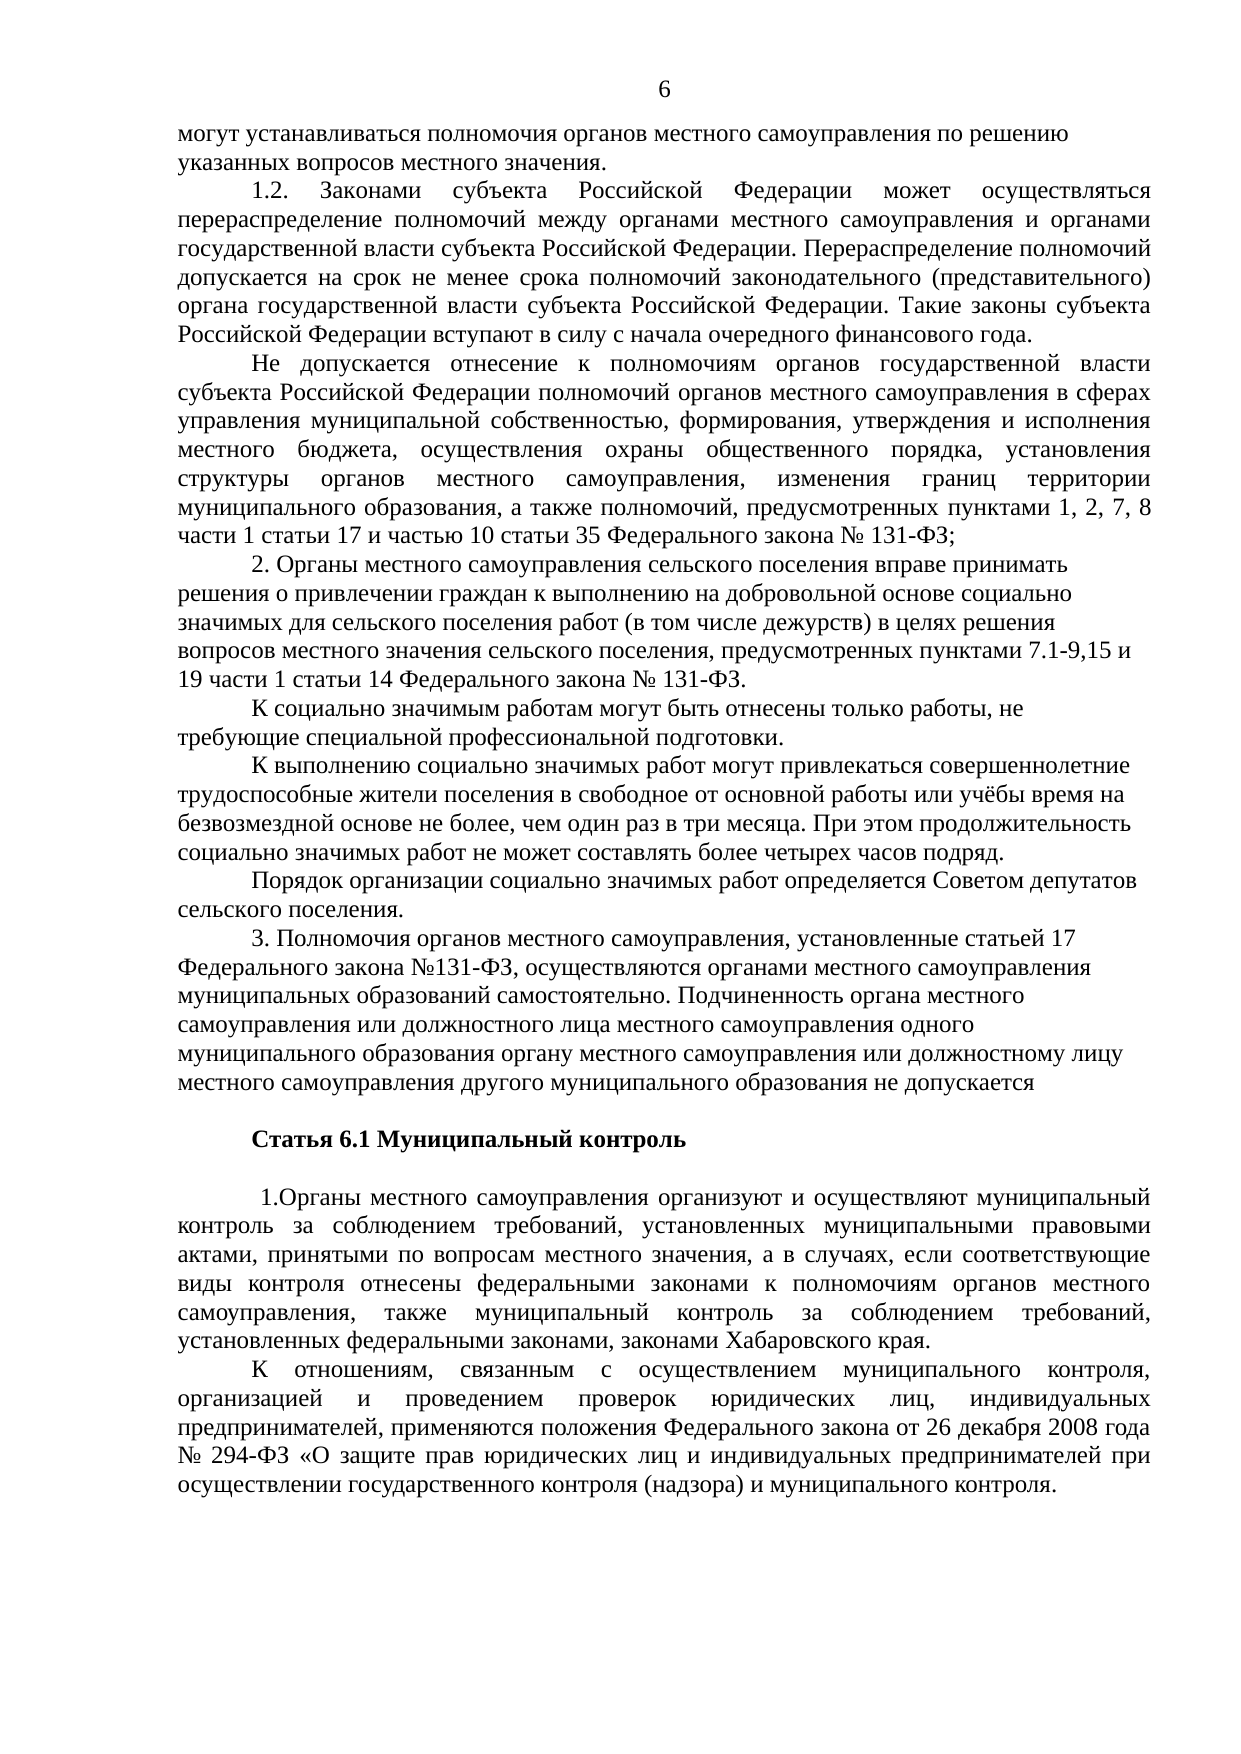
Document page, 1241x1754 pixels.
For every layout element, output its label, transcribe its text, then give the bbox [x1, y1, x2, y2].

text 1.Органы местного самоуправления организуют и осуществляют муниципальный контроль за соблюдением требований, установленных муниципальными правовыми актами, принятыми по вопросам местного значения, а в случаях, если соответствующие виды контроля отнесены федеральными законами к полномочиям органов местного самоуправления, также муниципальный контроль за соблюдением требований, установленных федеральными законами, законами Хабаровского края. [177, 1182, 1152, 1354]
text 3. Полномочия органов местного самоуправления, установленные статьей 17 Федерального закона №131-ФЗ, осуществляются органами местного самоуправления муниципальных образований самостоятельно. Подчиненность органа местного самоуправления или должностного лица местного самоуправления одного муниципального образования органу местного самоуправления или должностному лицу местного самоуправления другого муниципального образования не допускается [177, 923, 1152, 1096]
text 2. Органы местного самоуправления сельского поселения вправе принимать решения о привлечении граждан к выполнению на добровольной основе социально значимых для сельского поселения работ (в том числе дежурств) в целях решения вопросов местного значения сельского поселения, предусмотренных пунктами 7.1-9,15 и 1 статьи 14 Федерального закона № 131-ФЗ. [177, 549, 1152, 693]
text К выполнению социально значимых работ могут привлекаться совершеннолетние трудоспособные жители поселения в свободное от основной работы или учёбы время на безвозмездной основе не более, чем один раз в три месяца. При этом продолжительность социально значимых работ не может составлять более четырех часов подряд. [177, 751, 1152, 866]
text Не допускается отнесение к полномочиям органов государственной власти субъекта Российской Федерации полномочий органов местного самоуправления в сферах управления муниципальной собственностью, формирования, утверждения и исполнения местного бюджета, осуществления охраны общественного порядка, установления структуры органов местного самоуправления, изменения границ территории муниципального образования, а также полномочий, предусмотренных пунктами 1, 2, 7, 8 части 1 статьи 17 и частью 10 статьи 35 Федерального закона № 131-ФЗ; [177, 348, 1152, 549]
text К отношениям, связанным с осуществлением муниципального контроля, организацией и проведением проверок юридических лиц, индивидуальных предпринимателей, применяются положения Федерального закона от № 294-ФЗ «О защите прав юридических лиц и индивидуальных предпринимателей при осуществлении государственного контроля (надзора) и муниципального контроля. [177, 1354, 1152, 1498]
text К социально значимым работам могут быть отнесены только работы, не требующие специальной профессиональной подготовки. [177, 693, 1152, 751]
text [177, 118, 1152, 176]
text Порядок организации социально значимых работ определяется Советом депутатов сельского поселения. [177, 866, 1152, 923]
text Статья 6.1 Муниципальный контроль [177, 1124, 1152, 1153]
text 1.2. Законами субъекта Российской Федерации может осуществляться перераспределение полномочий между органами местного самоуправления и органами государственной власти субъекта Российской Федерации. Перераспределение полномочий допускается на срок не менее срока полномочий законодательного (представительного) органа государственной власти субъекта Российской Федерации. Такие законы субъекта Российской Федерации вступают в силу с начала очередного финансового года. [177, 176, 1152, 348]
